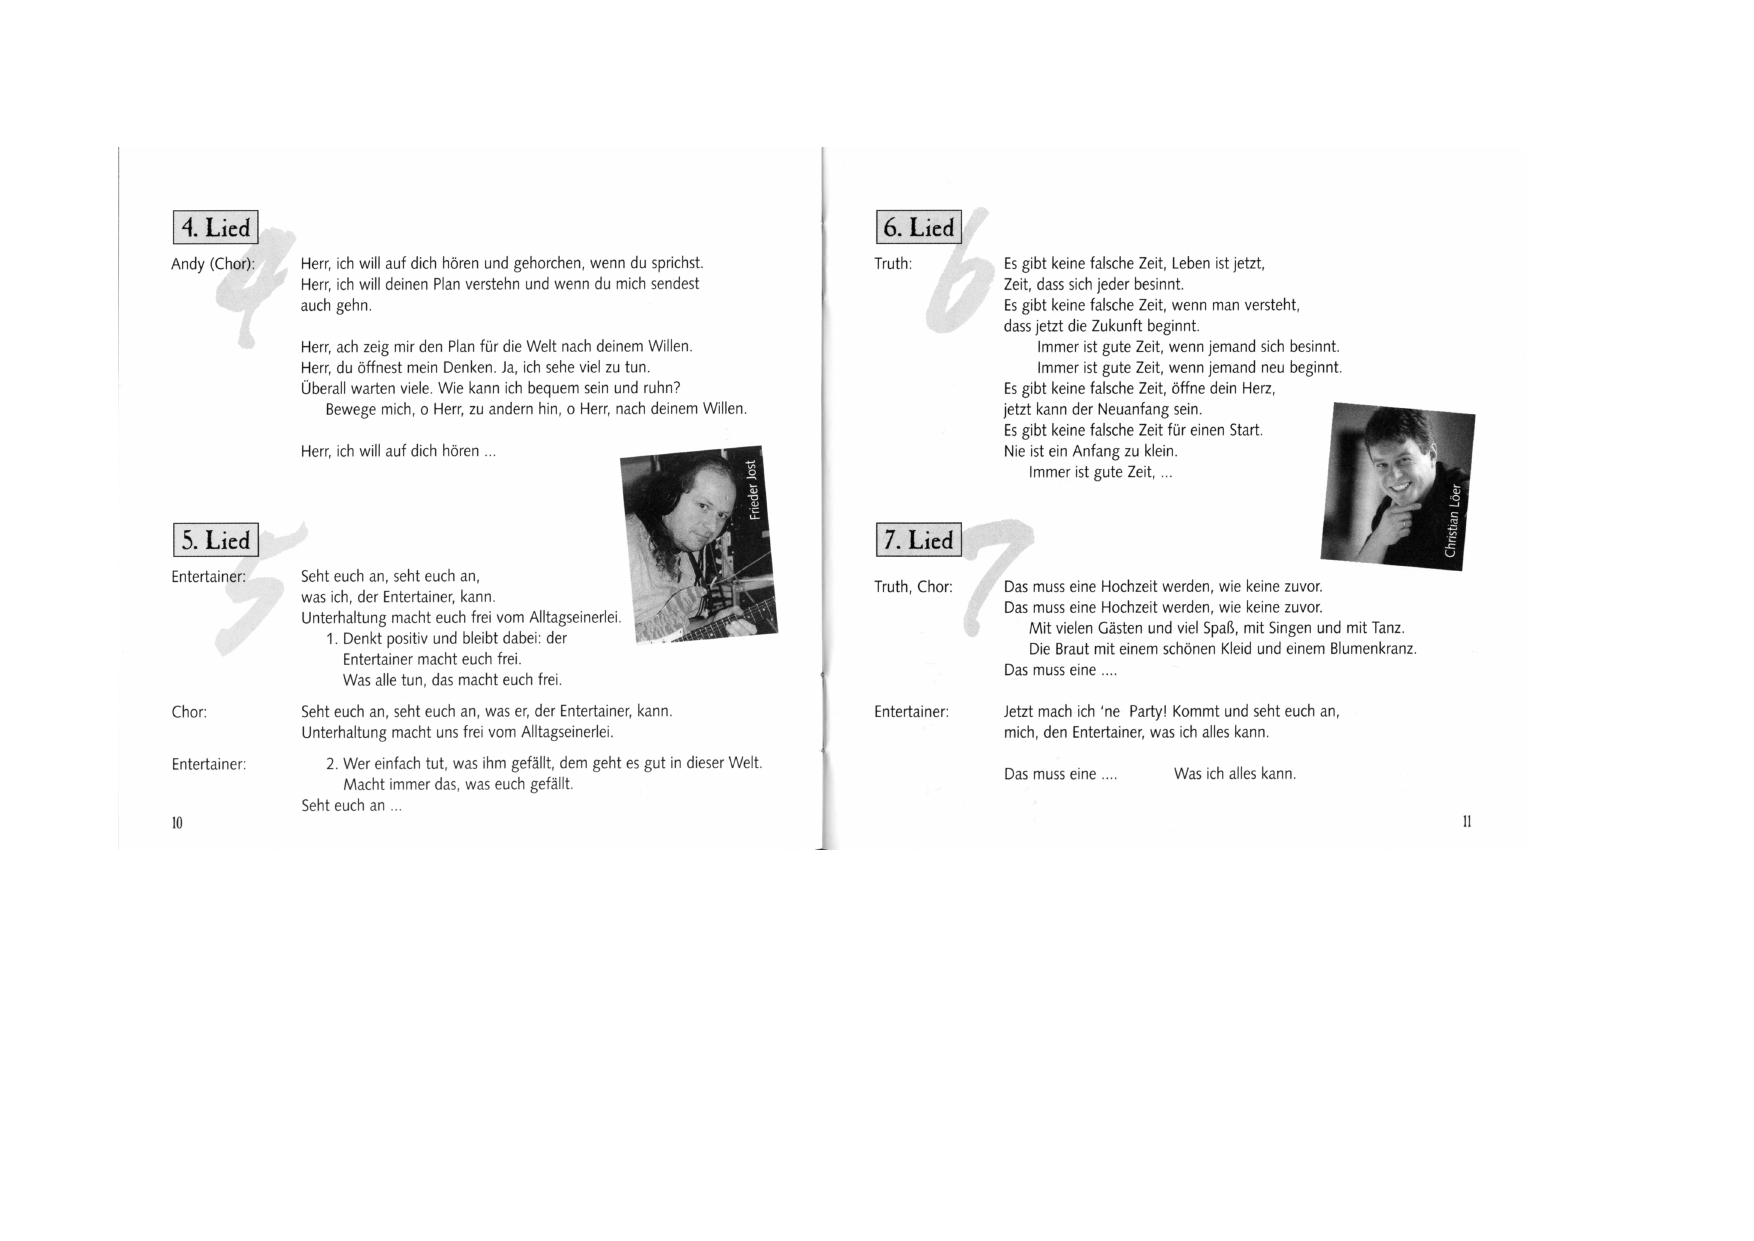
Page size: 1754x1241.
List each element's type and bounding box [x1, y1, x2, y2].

picture [118, 147, 1527, 850]
